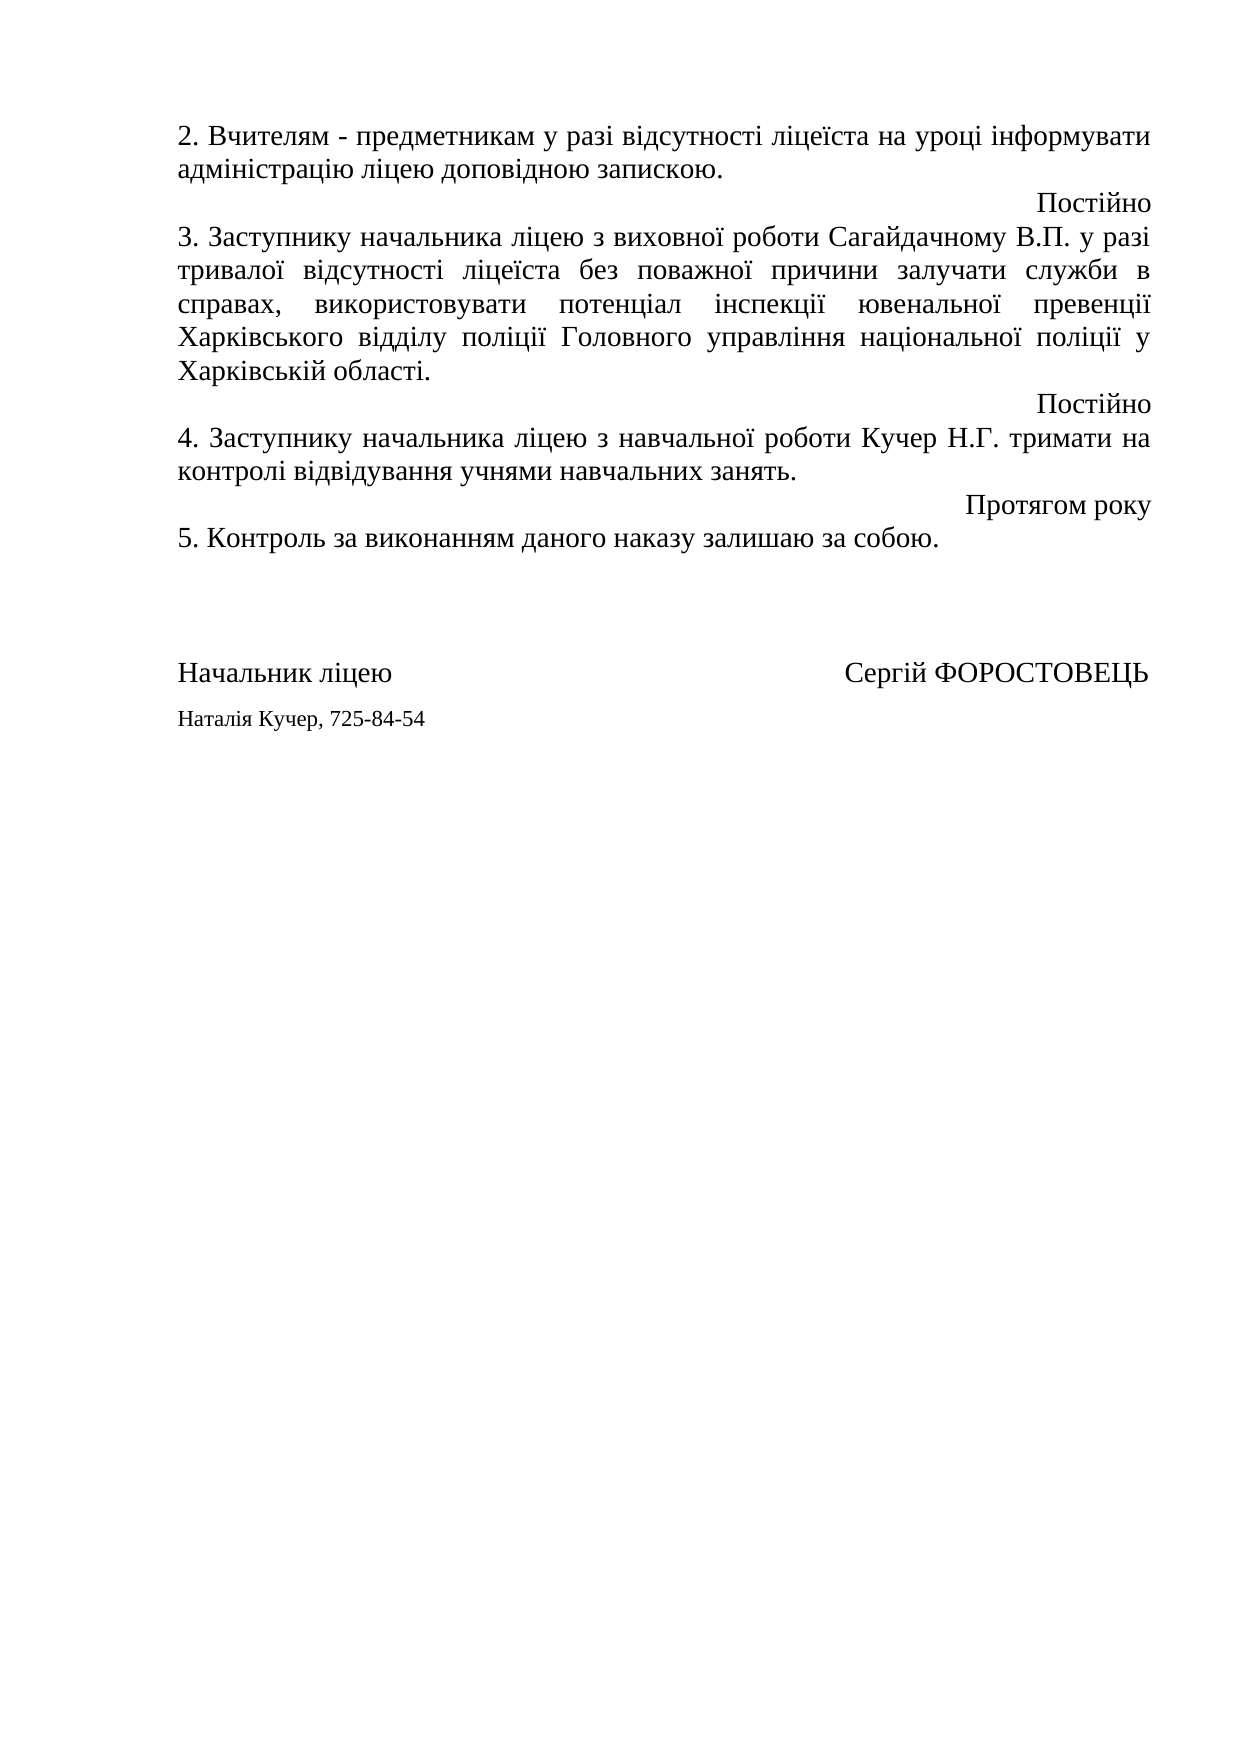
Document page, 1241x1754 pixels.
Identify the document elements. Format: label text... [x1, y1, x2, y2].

text Протягом року [177, 487, 1152, 521]
text 2. Вчителям - предметникам у разі відсутності ліцеїста на уроці інформувати адміністрацію ліцею доповідною запискою. [177, 118, 1152, 185]
text 4. Заступнику начальника ліцею з навчальної роботи Кучер Н.Г. тримати на контролі відвідування учнями навчальних занять. [177, 420, 1152, 487]
text 3. Заступнику начальника ліцею з виховної роботи Сагайдачному В.П. у разі тривалої відсутності ліцеїста без поважної причини залучати служби в справах, використовувати потенціал інспекції ювенальної превенції Харківського відділу поліції Головного управління національної поліції у Харківській області. [177, 219, 1152, 386]
text Постійно [177, 386, 1152, 420]
list Постійно [177, 185, 1152, 219]
text Наталія Кучер, 725-84-54 [177, 705, 1152, 731]
text 5. Контроль за виконанням даного наказу залишаю за собою. [177, 521, 1152, 554]
text Начальник ліцею Сергій ФОРОСТОВЕЦЬ [177, 655, 1152, 688]
